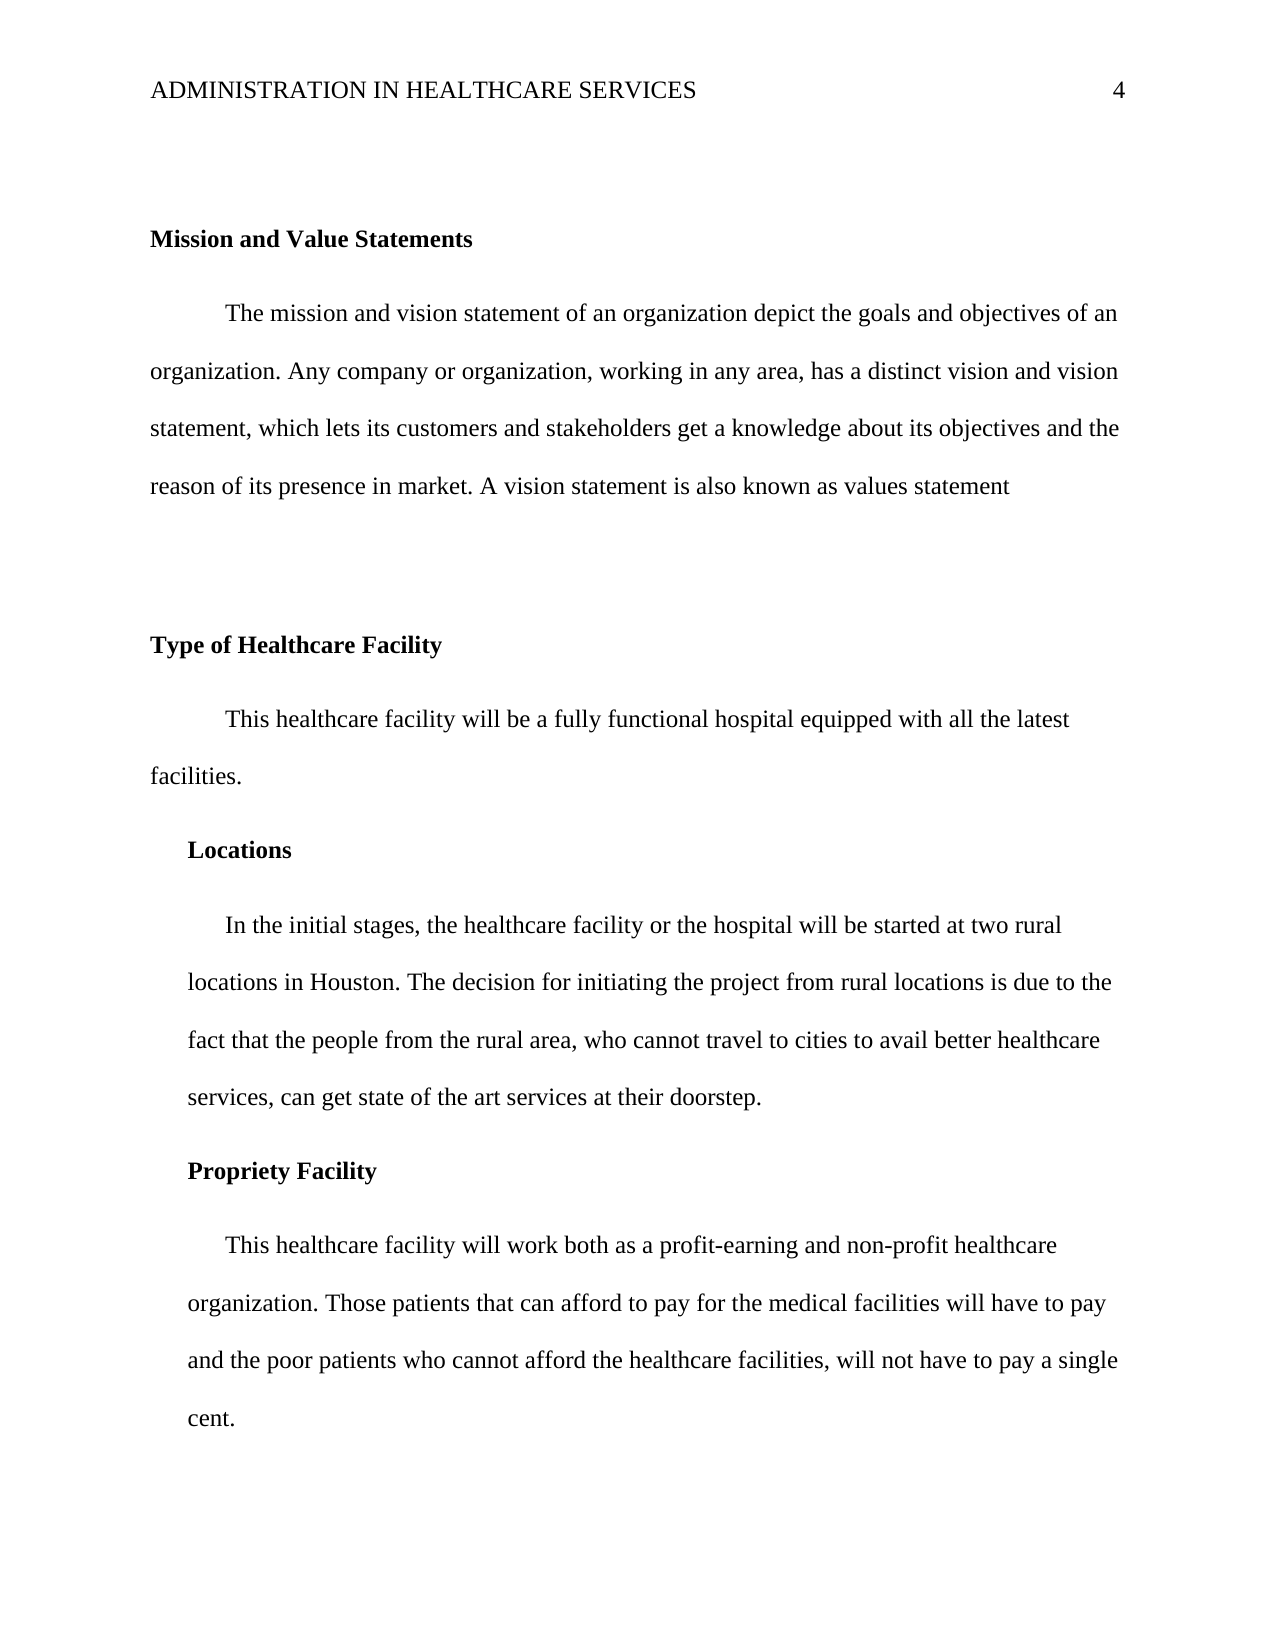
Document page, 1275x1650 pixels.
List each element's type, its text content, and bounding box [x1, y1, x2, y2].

text This healthcare facility will be a fully functional hospital equipped with all the latest facilities. [150, 704, 1125, 790]
text In the initial stages, the healthcare facility or the hospital will be started at two rural locations in Houston. The decision for initiating the project from rural locations is due to the fact that the people from the rural area, who cannot travel to cities to avail better healthcare services, can get state of the art services at their doorstep. [187, 910, 1125, 1111]
text Mission and Value Statements [150, 224, 1125, 253]
text This healthcare facility will work both as a profit-earning and non-profit healthcare organization. Those patients that can afford to pay for the medical facilities will have to pay and the poor patients who cannot afford the healthcare facilities, will not have to pay a single cent. [187, 1231, 1125, 1432]
text Type of Healthcare Facility [150, 630, 1125, 658]
text Propriety Facility [187, 1156, 1125, 1185]
text Locations [187, 836, 1125, 864]
text The mission and vision statement of an organization depict the goals and objectives of an organization. Any company or organization, working in any area, has a distinct vision and vision statement, which lets its customers and stakeholders get a knowledge about its objectives and the reason of its presence in market. A vision statement is also known as values statement [150, 298, 1125, 499]
